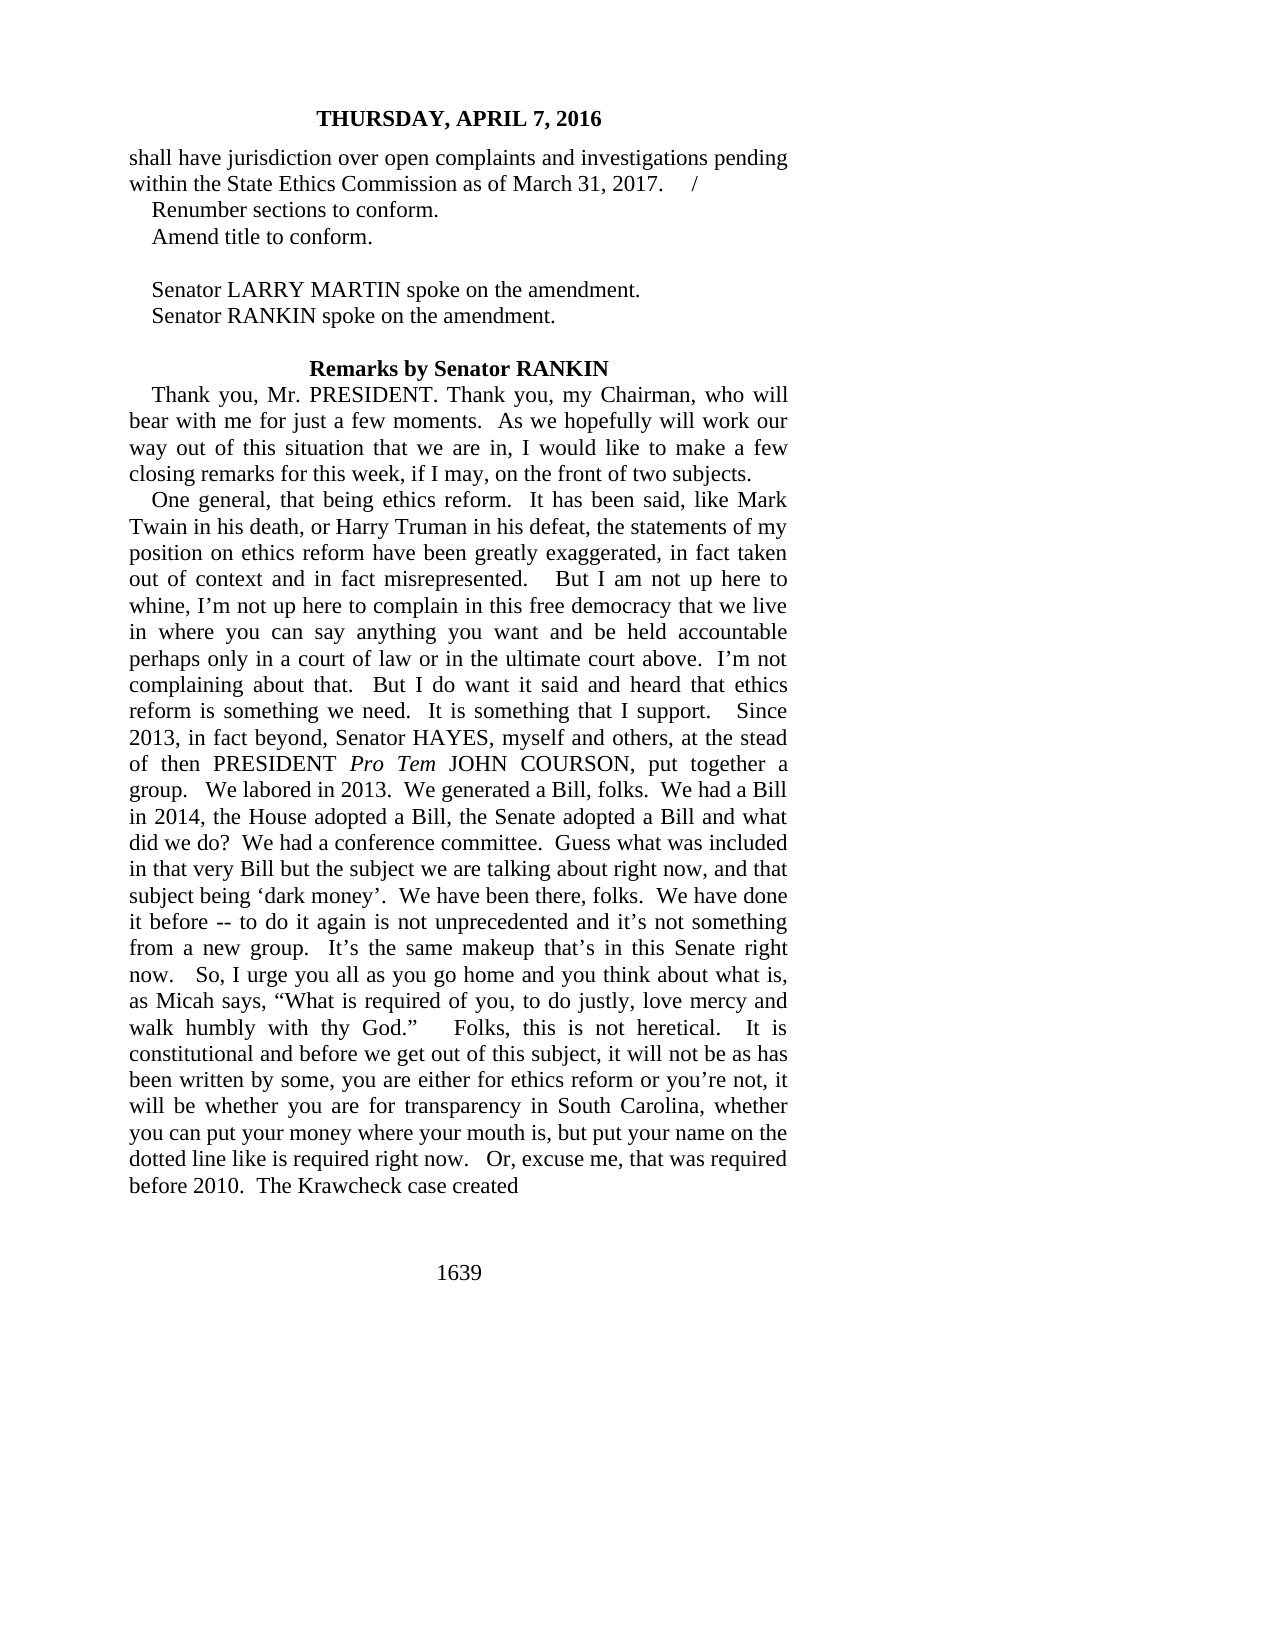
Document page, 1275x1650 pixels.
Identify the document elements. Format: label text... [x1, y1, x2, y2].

text Senator LARRY MARTIN spoke on the amendment. [129, 276, 789, 302]
text Thank you, Mr. PRESIDENT. Thank you, my Chairman, who will bear with me for just a few moments. As we hopefully will work our way out of this situation that we are in, I would like to make a few closing remarks for this week, if I may, on the front of two subjects. [129, 381, 789, 486]
text Senator RANKIN spoke on the amendment. [129, 302, 789, 328]
text Amend title to conform. [129, 223, 789, 249]
text Remarks by Senator RANKIN [129, 355, 789, 381]
text Renumber sections to conform. [129, 197, 789, 223]
text One general, that being ethics reform. It has been said, like Mark Twain in his death, or Harry Truman in his defeat, the statements of my position on ethics reform have been greatly exaggerated, in fact taken out of context and in fact misrepresented. But I am not up here to whine, I’m not up here to complain in this free democracy that we live in where you can say anything you want and be held accountable perhaps only in a court of law or in the ultimate court above. I’m not complaining about that. But I do want it said and heard that ethics reform is something we need. It is something that I support. Since 2013, in fact beyond, Senator HAYES, myself and others, at the stead of then PRESIDENT Pro Tem JOHN COURSON, put together a group. We labored in 2013. We generated a Bill, folks. We had a Bill in 2014, the House adopted a Bill, the Senate adopted a Bill and what did we do? We had a conference committee. Guess what was included in that very Bill but the subject we are talking about right now, and that subject being ‘dark money’. We have been there, folks. We have done it before -- to do it again is not unprecedented and it’s not something from a new group. It’s the same makeup that’s in this Senate right now. So, I urge you all as you go home and you think about what is, as Micah says, “What is required of you, to do justly, love mercy and walk humbly with thy God.” Folks, this is not heretical. It is constitutional and before we get out of this subject, it will not be as has been written by some, you are either for ethics reform or you’re not, it will be whether you are for transparency in South Carolina, whether you can put your money where your mouth is, but put your name on the dotted line like is required right now. Or, excuse me, that was required before 2010. The Krawcheck case created [129, 486, 789, 1198]
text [129, 144, 789, 197]
